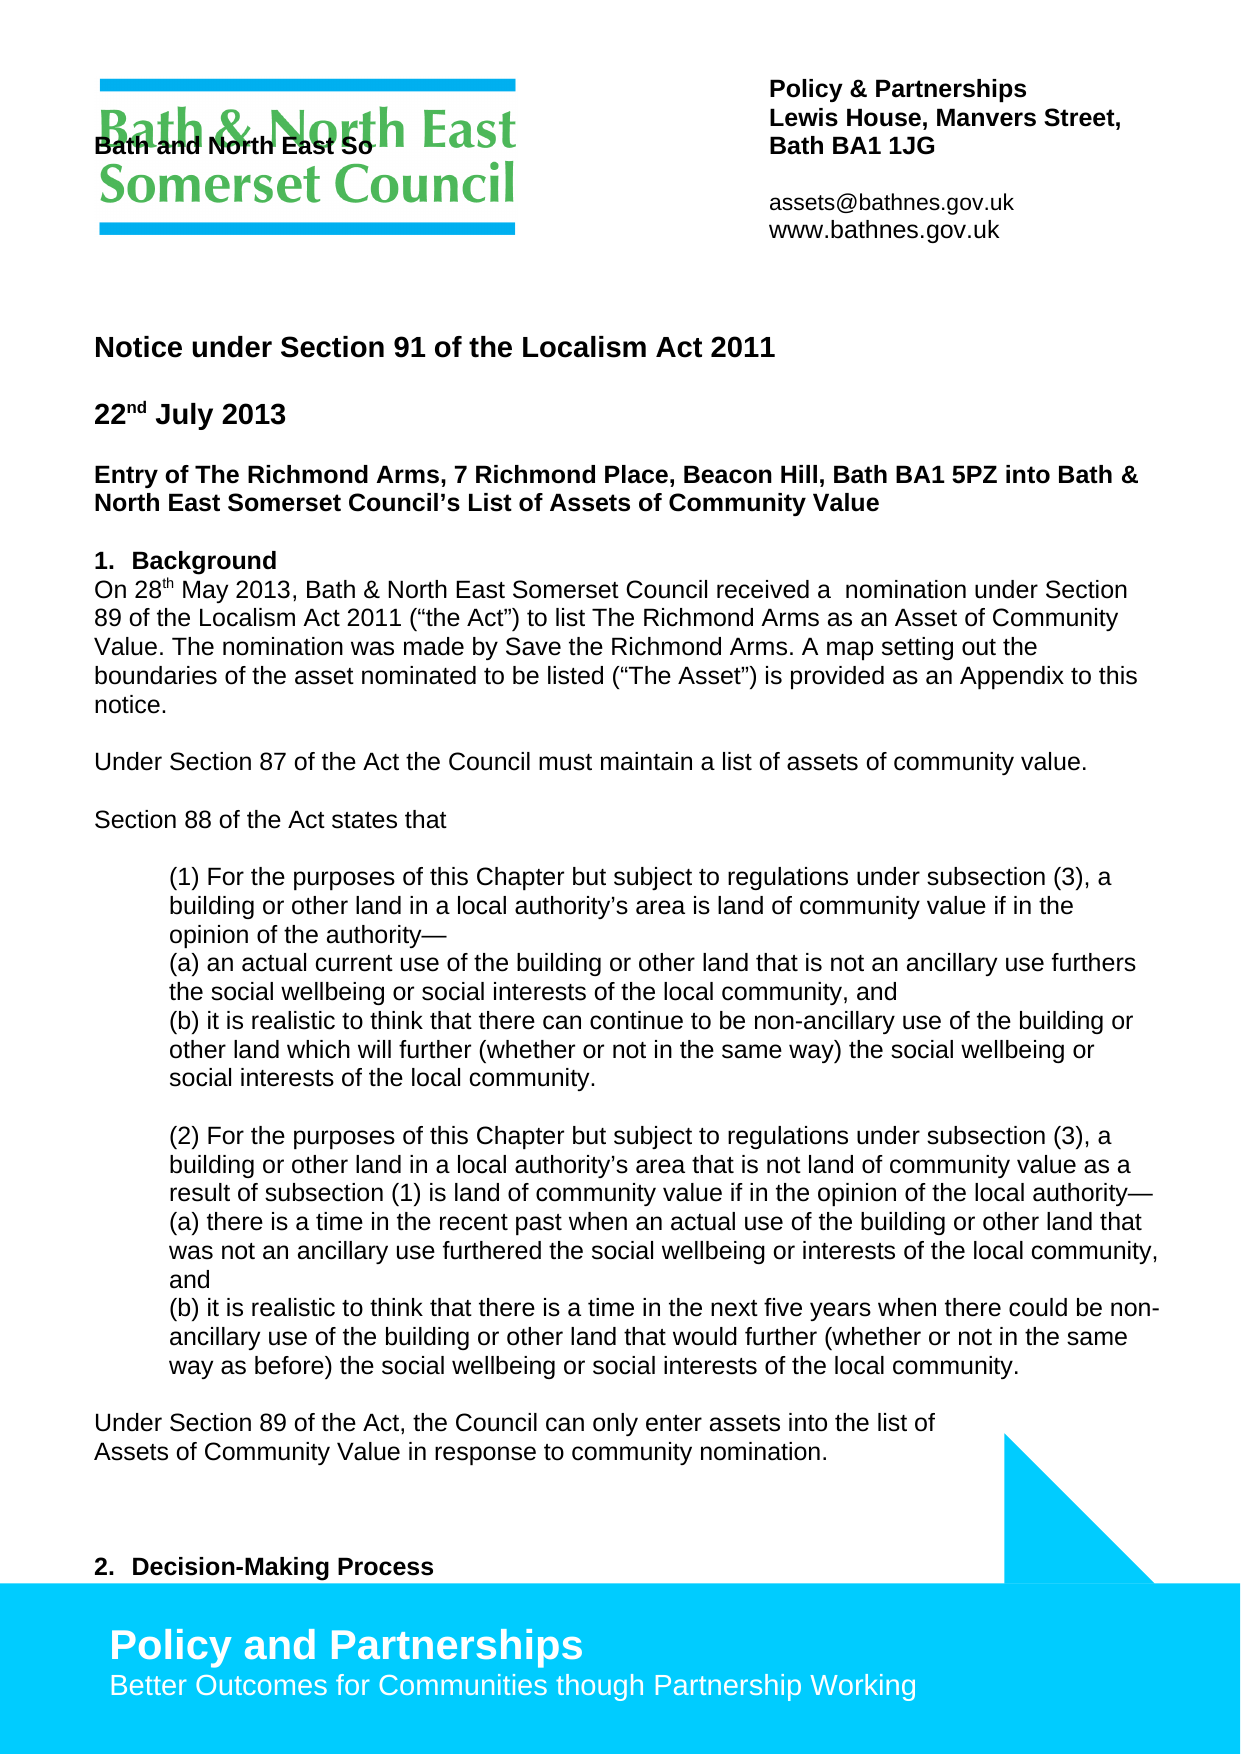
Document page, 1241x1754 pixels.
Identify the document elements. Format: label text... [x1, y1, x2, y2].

text Section 88 of the Act states that [94, 804, 1162, 833]
list Background [94, 546, 1162, 574]
text (b) it is realistic to think that there is a time in the next five years when there could be non-ancillary use of the building or other land that would further (whether or not in the same way as before) the social wellbeing or social interests of the local community. [169, 1293, 1162, 1379]
text (a) there is a time in the recent past when an actual use of the building or other land that was not an ancillary use furthered the social wellbeing or interests of the local community, and [169, 1207, 1162, 1293]
text Entry of The Richmond Arms, 7 Richmond Place, Beacon Hill, Bath BA1 5PZ into Bath & North East Somerset Council’s List of Assets of Community Value [94, 459, 1162, 517]
text 22nd July 2013 [94, 397, 1162, 431]
text (b) it is realistic to think that there can continue to be non-ancillary use of the building or other land which will further (whether or not in the same way) the social wellbeing or social interests of the local community. [169, 1006, 1162, 1092]
text (a) an actual current use of the building or other land that is not an ancillary use furthers the social wellbeing or social interests of the local community, and [169, 948, 1162, 1006]
text (1) For the purposes of this Chapter but subject to regulations under subsection (3), a building or other land in a local authority’s area is land of community value if in the opinion of the authority— [169, 862, 1162, 948]
list Decision-Making Process [94, 1552, 1162, 1581]
picture [94, 76, 518, 237]
text Under Section 89 of the Act, the Council can only enter assets into the list of Assets of Community Value in response to community nomination. [94, 1408, 1162, 1466]
text On 28th May 2013, Bath & North East Somerset Council received a nomination under Section 89 of the Localism Act 2011 (“the Act”) to list The Richmond Arms as an Asset of Community Value. The nomination was made by Save the Richmond Arms. A map setting out the boundaries of the asset nominated to be listed (“The Asset”) is provided as an Appendix to this notice. [94, 574, 1162, 718]
text Under Section 87 of the Act the Council must maintain a list of assets of community value. [94, 747, 1162, 776]
text (2) For the purposes of this Chapter but subject to regulations under subsection (3), a building or other land in a local authority’s area that is not land of community value as a result of subsection (1) is land of community value if in the opinion of the local authority— [169, 1121, 1162, 1207]
text Notice under Section 91 of the Localism Act 2011 [94, 330, 1162, 364]
